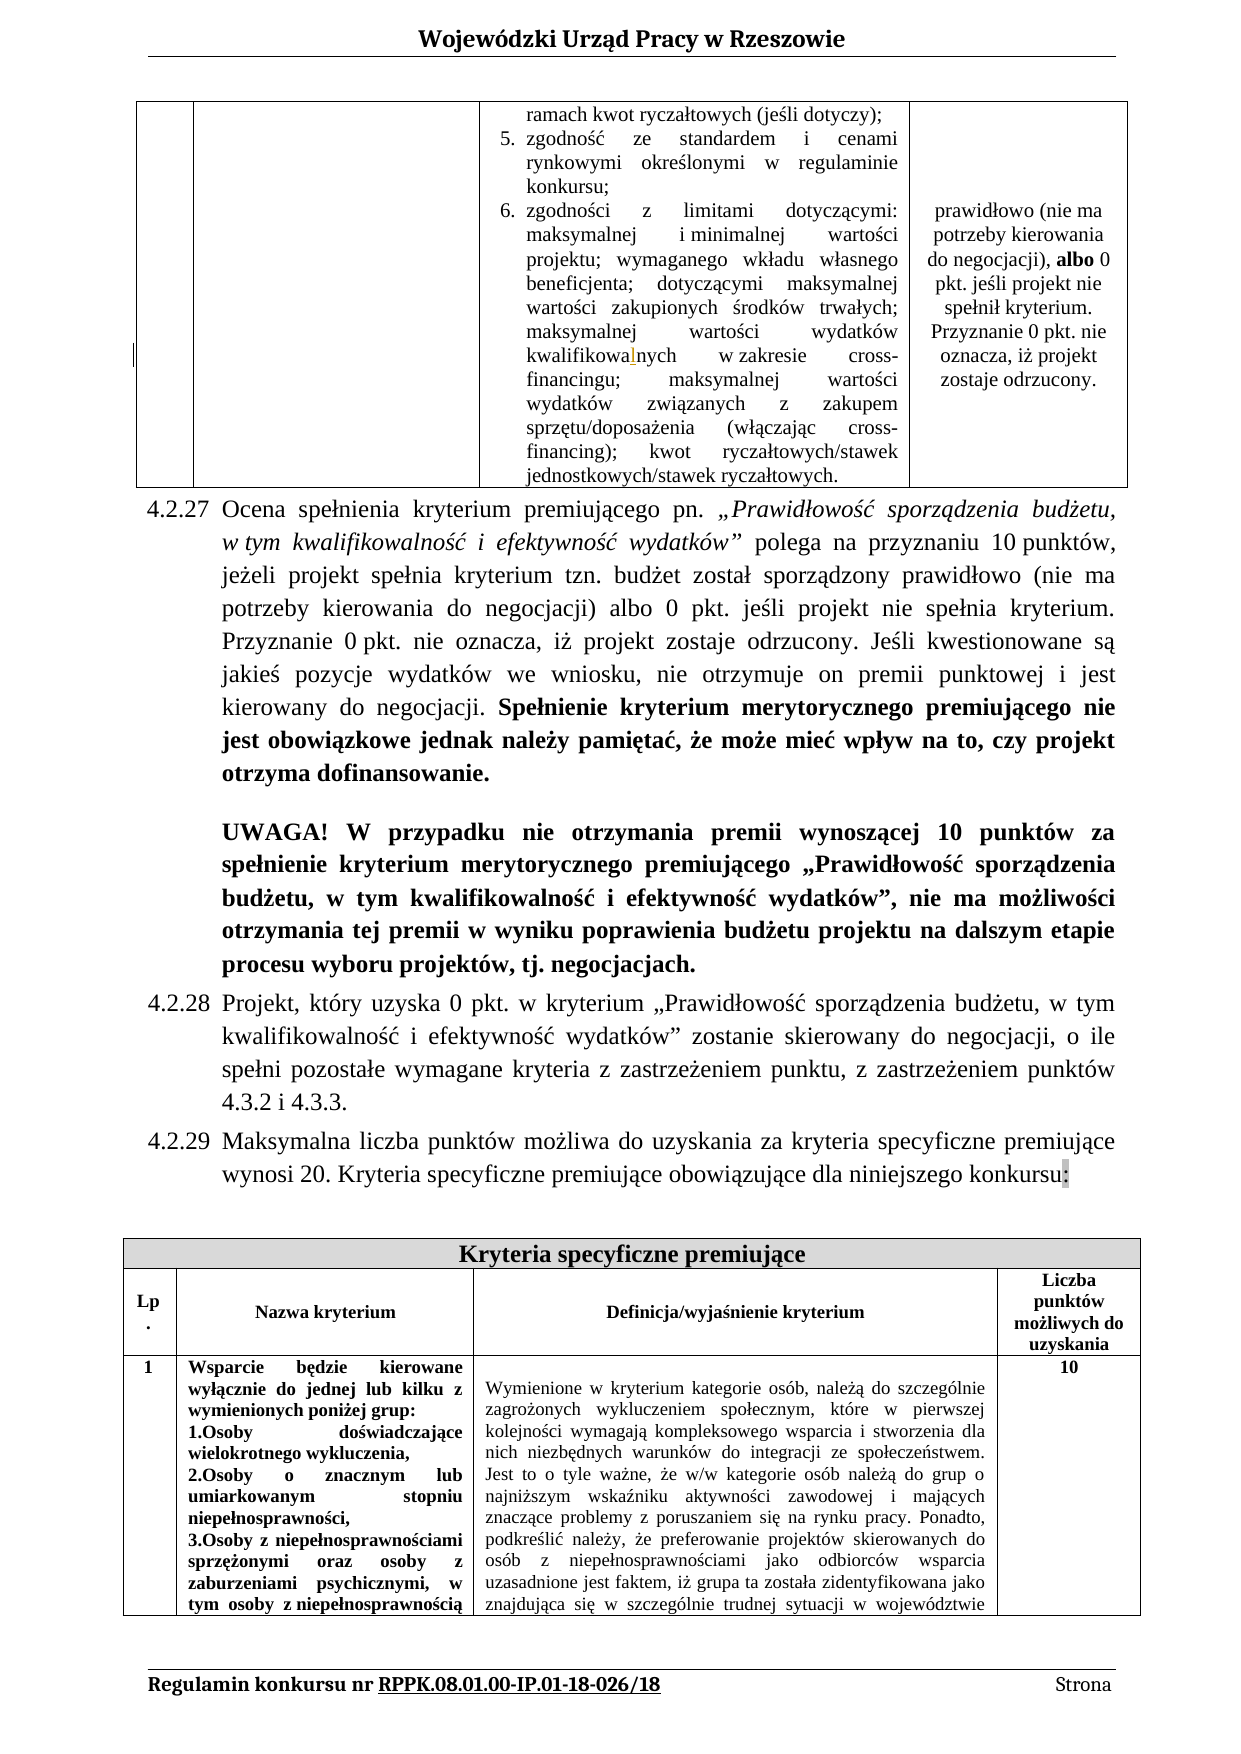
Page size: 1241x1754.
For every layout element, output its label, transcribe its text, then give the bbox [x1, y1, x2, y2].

table_header Kryteria specyficzne premiujące [124, 1239, 1140, 1268]
table_cell 1. [137, 102, 193, 487]
table_cell 1 [124, 1356, 176, 1615]
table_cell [177, 1356, 473, 1615]
table_cell Liczba punktów możliwych do uzyskania [998, 1269, 1140, 1355]
subtitle Ocena spełnienia kryterium premiującego pn. „Prawidłowość sporządzenia budżetu, w tym kwalifikowalność i efektywność wydatków” polega na przyznaniu 10 punktów, jeżeli projekt spełnia kryterium tzn. budżet został sporządzony prawidłowo (nie ma potrzeby kierowania do negocjacji) albo 0 pkt. jeśli projekt nie spełnia kryterium. Przyznanie 0 pkt. nie oznacza, iż projekt zostaje odrzucony. Jeśli kwestionowane są jakieś pozycje wydatków we wniosku, nie otrzymuje on premii punktowej i jest kierowany do negocjacji. Spełnienie kryterium merytorycznego premiującego nie jest obowiązkowe jednak należy pamiętać, że może mieć wpływ na to, czy projekt otrzyma dofinansowanie. [147, 494, 1116, 787]
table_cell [474, 1356, 997, 1615]
subtitle Maksymalna liczba punktów możliwa do uzyskania za kryteria specyficzne premiujące wynosi 20. Kryteria specyficzne premiujące obowiązujące dla niniejszego konkursu: [148, 1126, 1116, 1188]
table_cell Definicja/wyjaśnienie kryterium [474, 1269, 997, 1355]
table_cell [910, 102, 1127, 487]
table_cell Nazwa kryterium [177, 1269, 473, 1355]
table_cell 10 [998, 1356, 1140, 1615]
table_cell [194, 102, 479, 487]
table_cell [480, 102, 909, 487]
subtitle Projekt, który uzyska 0 pkt. w kryterium „Prawidłowość sporządzenia budżetu, w tym kwalifikowalność i efektywność wydatków” zostanie skierowany do negocjacji, o ile spełni pozostałe wymagane kryteria z zastrzeżeniem punktu, z zastrzeżeniem punktów 4.3.2 i 4.3.3. [148, 988, 1116, 1116]
table_cell Lp. [124, 1269, 176, 1355]
subtitle UWAGA! W przypadku nie otrzymania premii wynoszącej 10 punktów za spełnienie kryterium merytorycznego premiującego „Prawidłowość sporządzenia budżetu, w tym kwalifikowalność i efektywność wydatków”, nie ma możliwości otrzymania tej premii w wyniku poprawienia budżetu projektu na dalszym etapie procesu wyboru projektów, tj. negocjacjach. [222, 817, 1116, 977]
